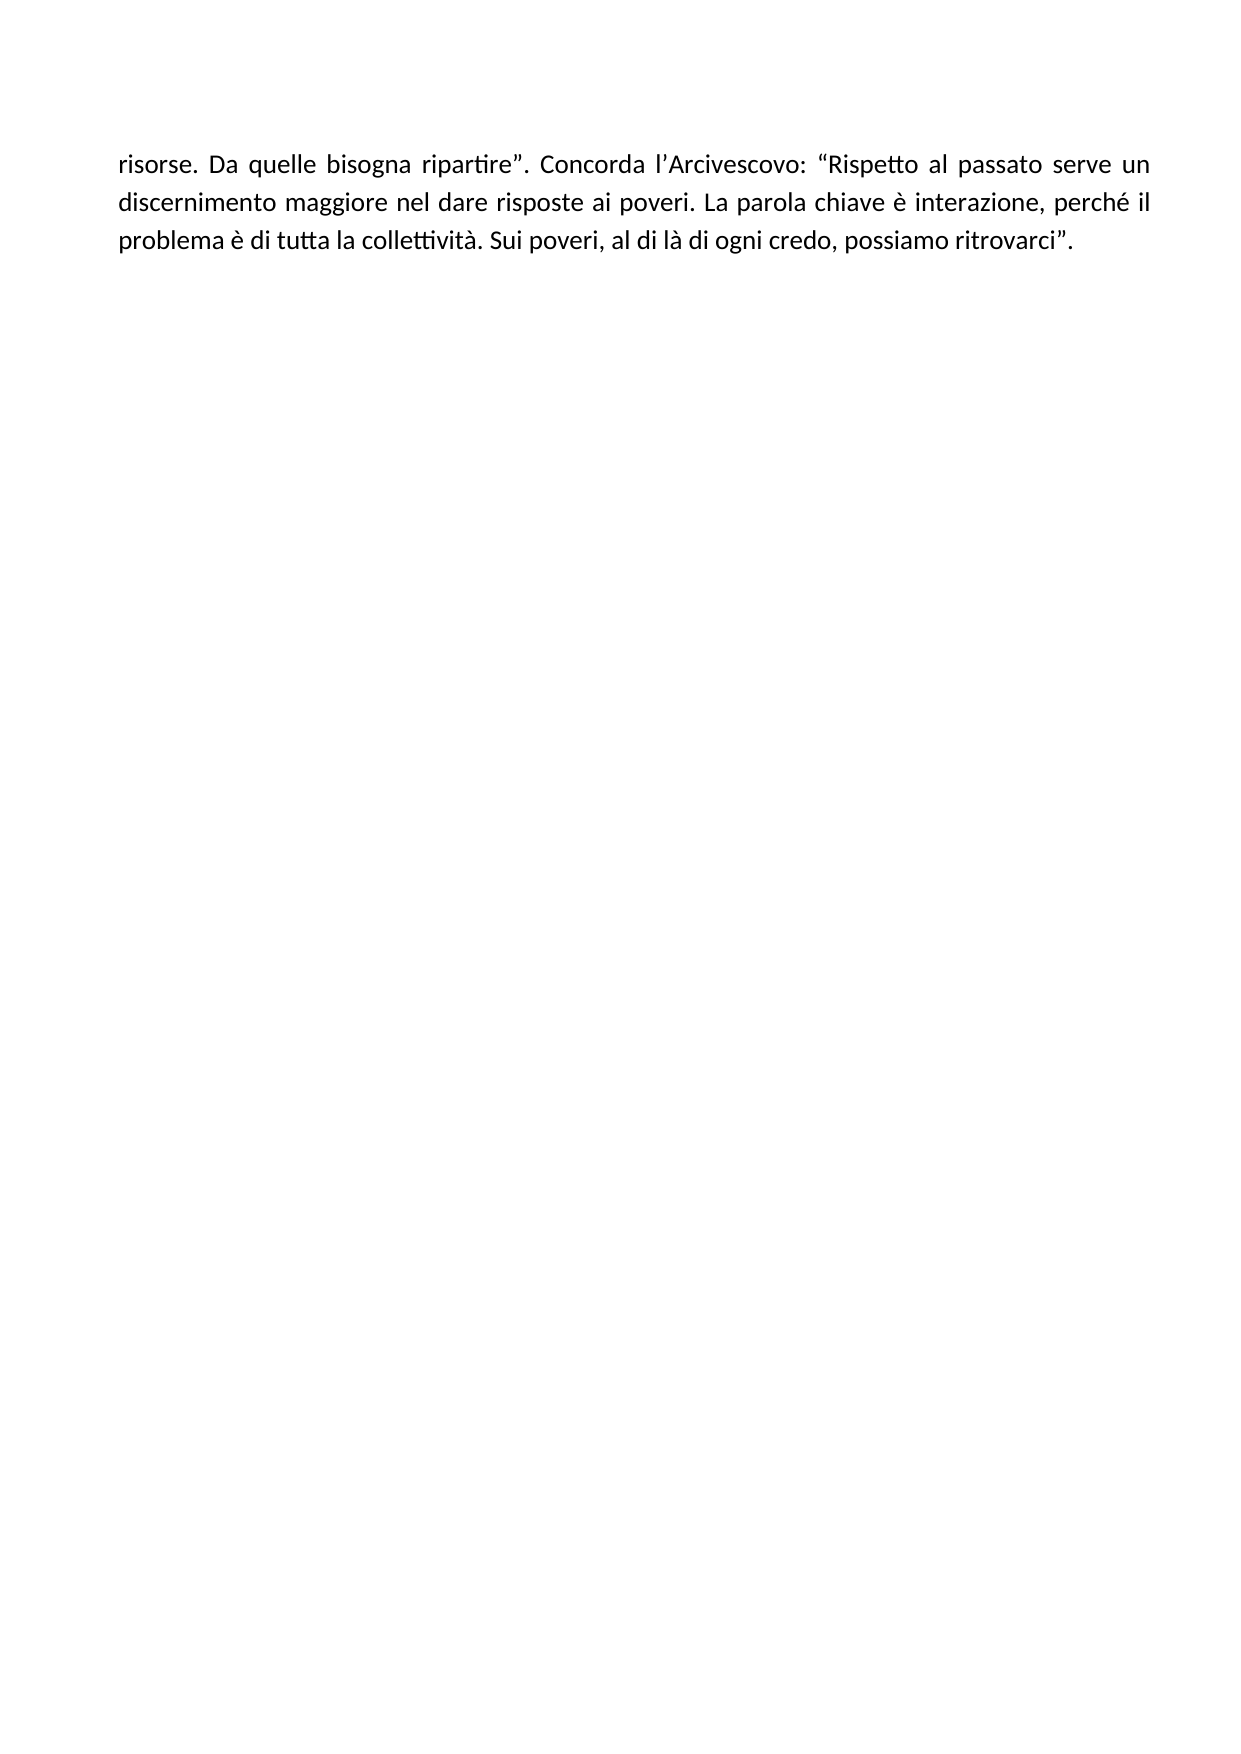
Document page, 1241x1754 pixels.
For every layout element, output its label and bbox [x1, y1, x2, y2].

text [118, 148, 1152, 256]
